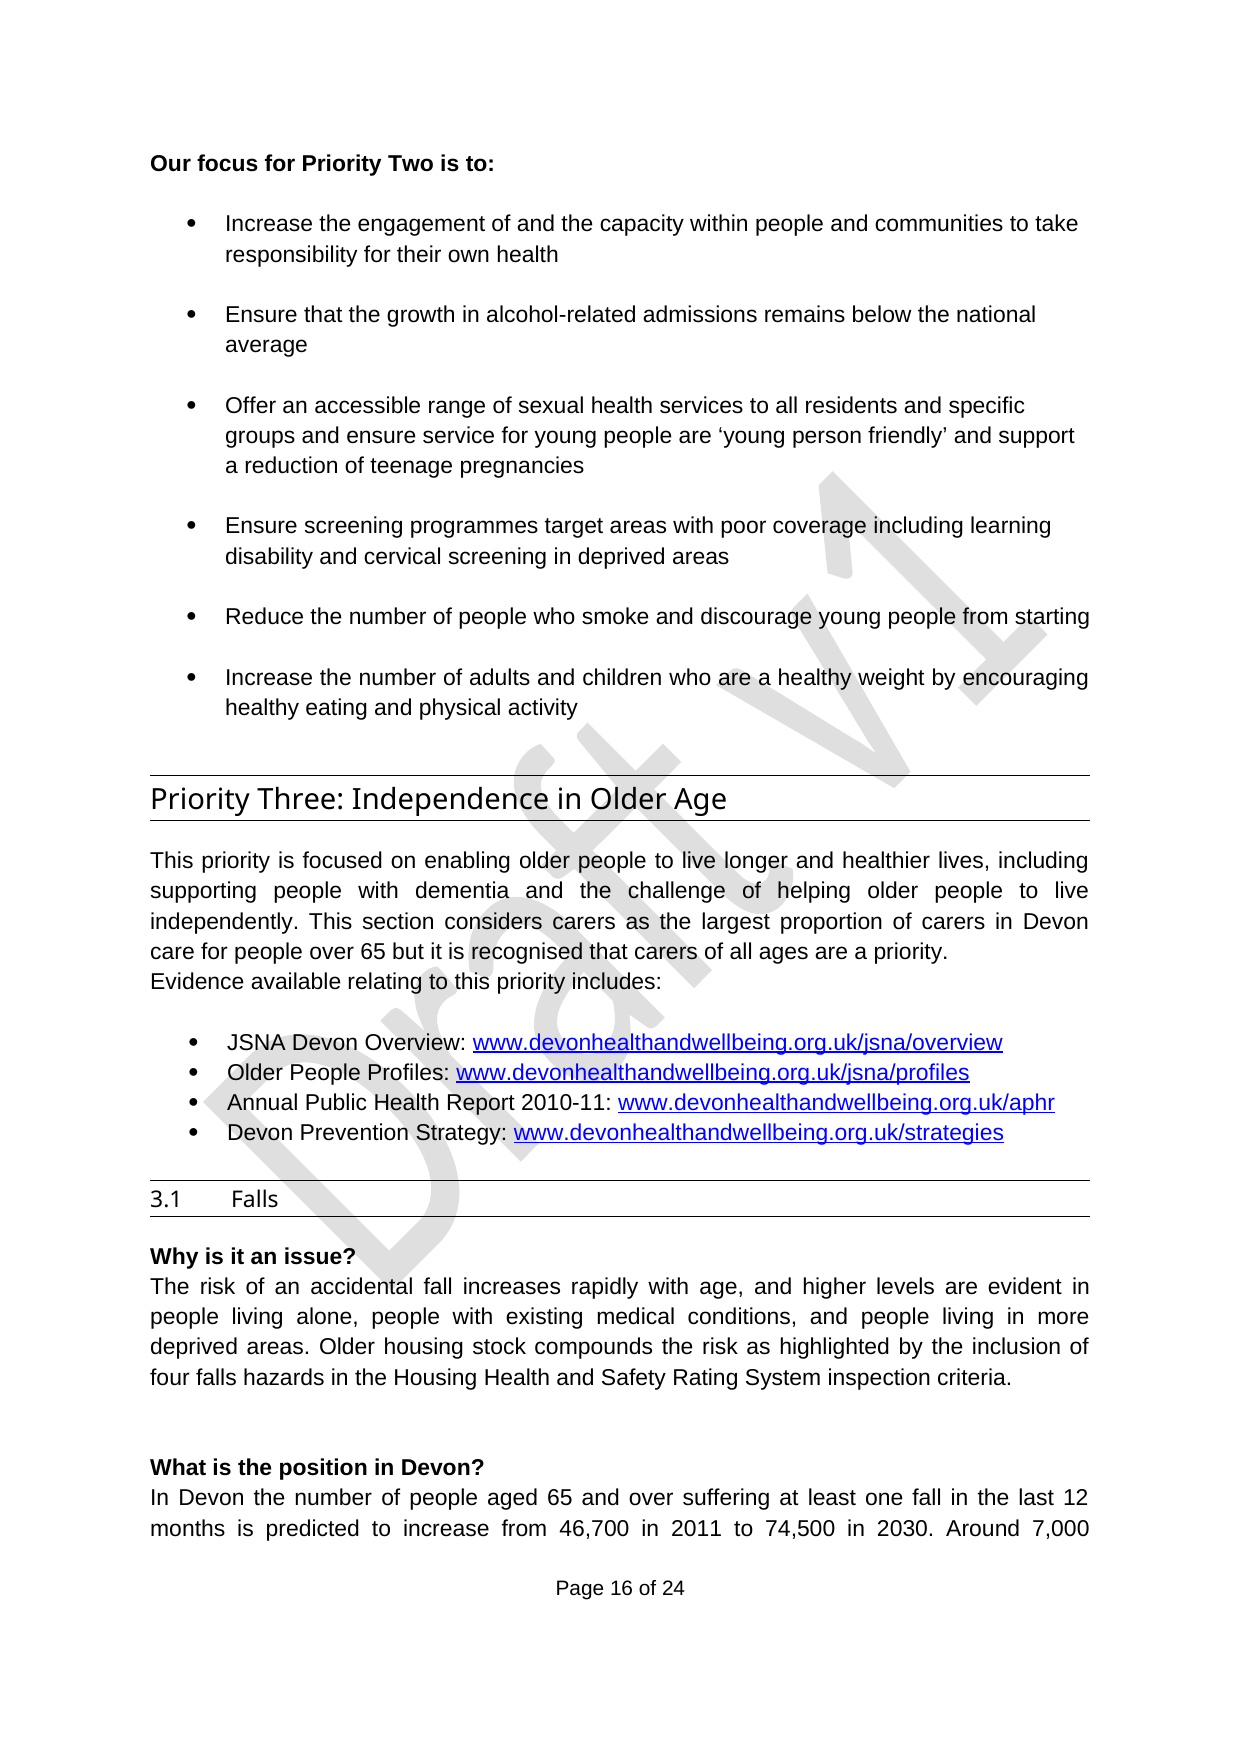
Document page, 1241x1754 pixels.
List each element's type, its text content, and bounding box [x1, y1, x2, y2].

list Annual Public Health Report 2010-11: www.devonhealthandwellbeing.org.uk/aphr [189, 1089, 1090, 1115]
text What is the position in ? [150, 1454, 1090, 1480]
list JSNA Overview: www.devonhealthandwellbeing.org.uk/jsna/overview [189, 1028, 1090, 1055]
list Increase the engagement of and the capacity within people and communities to take responsibility for their own health [187, 210, 1090, 267]
list Older People Profiles: www.devonhealthandwellbeing.org.uk/jsna/profiles [189, 1059, 1090, 1085]
text Priority Three: Independence in Older Age [150, 776, 1090, 820]
text 3.1 Falls [150, 1181, 1090, 1216]
list Reduce the number of people who smoke and discourage young people from starting [187, 603, 1090, 629]
list Increase the number of adults and children who are a healthy weight by encouraging healthy eating and physical activity [187, 663, 1090, 720]
list Prevention Strategy: www.devonhealthandwellbeing.org.uk/strategies [189, 1119, 1090, 1146]
text Why is it an issue? [150, 1243, 1090, 1269]
text Evidence available relating to this priority includes: [150, 968, 1090, 994]
text Our focus for Priority Two is to: [150, 150, 1090, 176]
text The risk of an accidental fall increases rapidly with age, and higher levels are evident in people living alone, people with existing medical conditions, and people living in more deprived areas. Older housing stock compounds the risk as highlighted by the inclusion of four falls hazards in the Housing Health and Safety Rating System inspection criteria. [150, 1273, 1090, 1390]
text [150, 1484, 1090, 1541]
list Offer an accessible range of sexual health services to all residents and specific groups and ensure service for young people are ‘young person friendly’ and support a reduction of teenage pregnancies [187, 392, 1090, 478]
list Ensure screening programmes target areas with poor coverage including learning disability and cervical screening in deprived areas [187, 512, 1090, 569]
text This priority is focused on enabling older people to live longer and healthier lives, including supporting people with dementia and the challenge of helping older people to live independently. This section considers carers as the largest proportion of carers in Devon care for people over 65 but it is recognised that carers of all ages are a priority. [150, 847, 1090, 964]
list Ensure that the growth in alcohol-related admissions remains below the national average [187, 301, 1090, 358]
